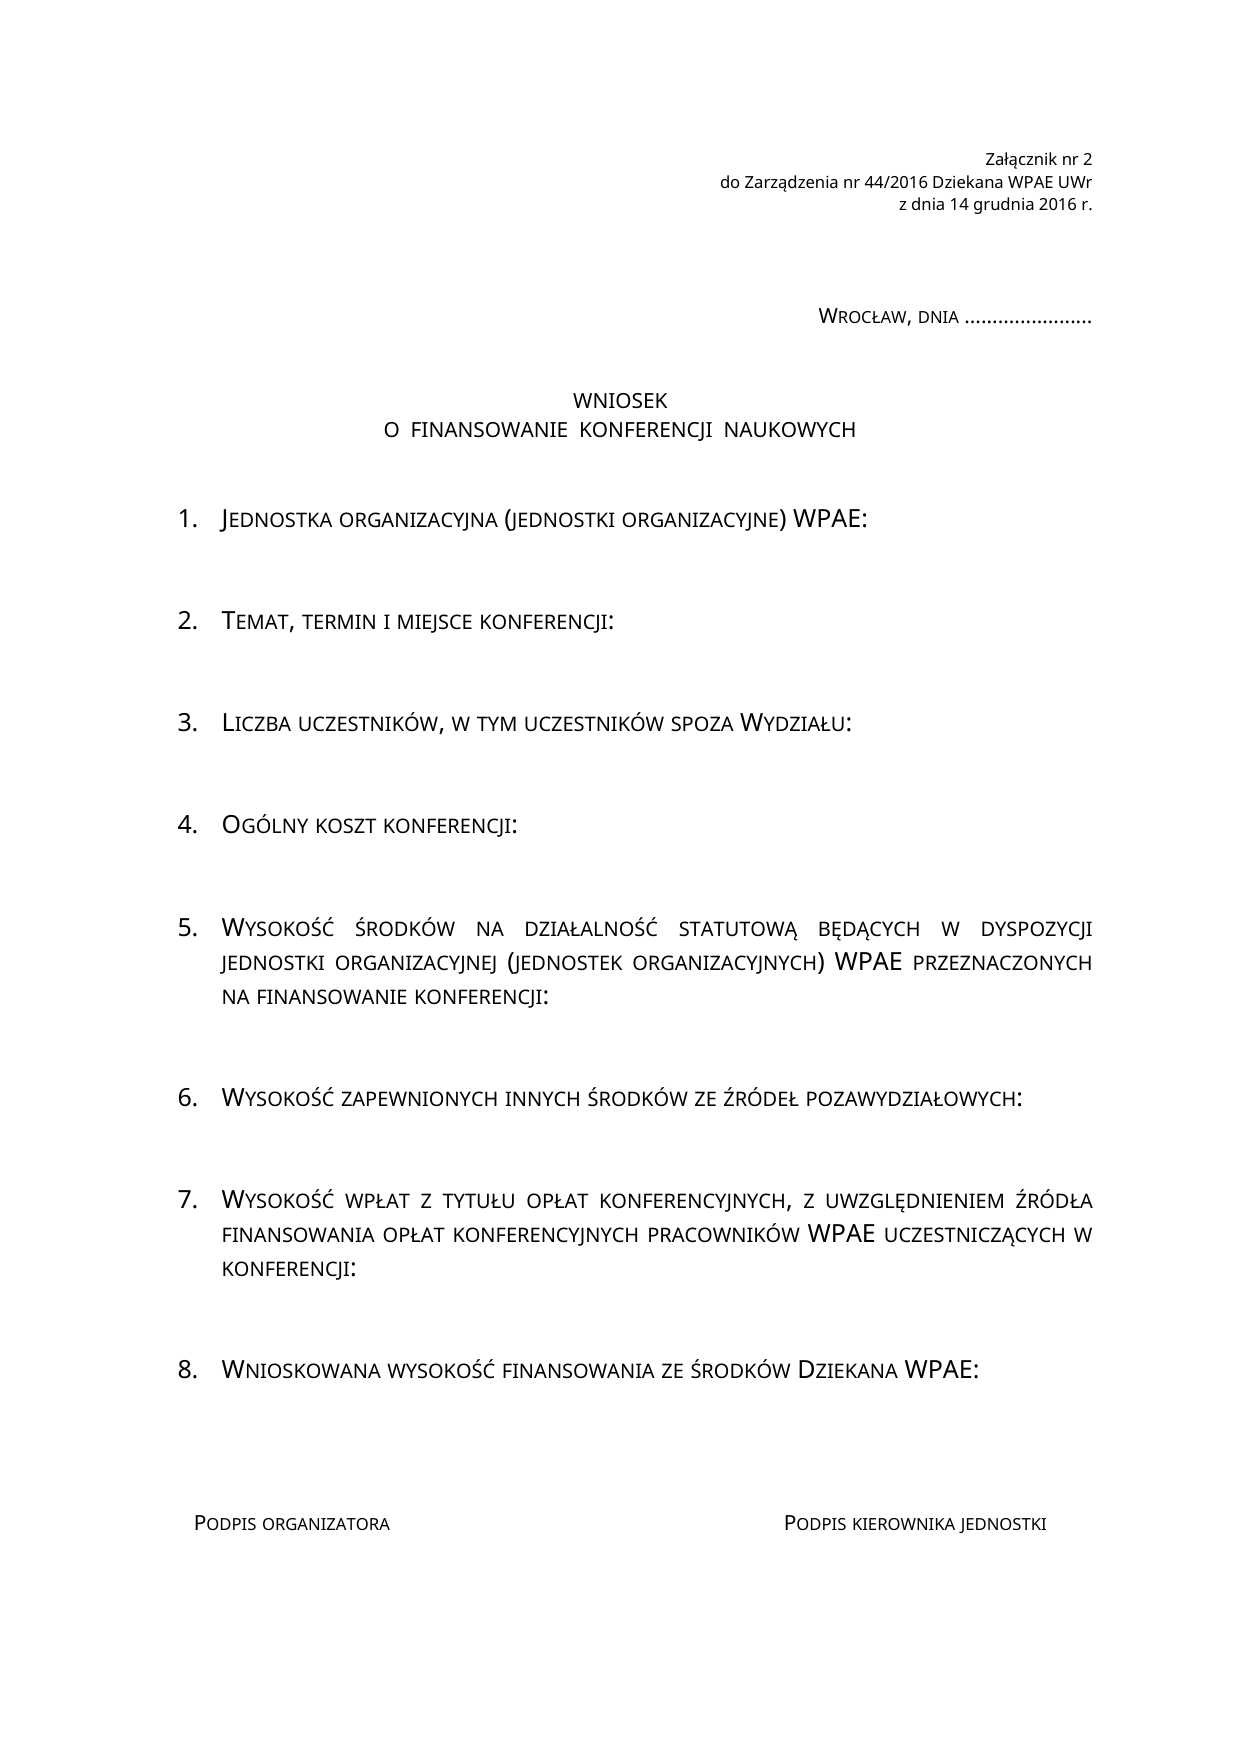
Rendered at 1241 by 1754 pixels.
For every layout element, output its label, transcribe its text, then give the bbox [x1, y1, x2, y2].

text Wrocław, dnia ....................... [148, 301, 1093, 330]
text Załącznik nr 2 [664, 148, 1093, 170]
text z dnia 14 grudnia 2016 r. [148, 193, 1093, 216]
list Wysokość środków na działalność statutową będących w dyspozycji jednostki organizacyjnej (jednostek organizacyjnych) WPAE przeznaczonych na finansowanie konferencji: [177, 909, 1093, 1011]
list Jednostka organizacyjna (jednostki organizacyjne) WPAE: [177, 500, 1093, 534]
list Wysokość zapewnionych innych środków ze źródeł pozawydziałowych: [177, 1079, 1093, 1113]
list Wysokość wpłat z tytułu opłat konferencyjnych, z uwzględnieniem źródła finansowania opłat konferencyjnych pracowników WPAE uczestniczących w konferencji: [177, 1182, 1093, 1284]
text WNIOSEK [148, 387, 1093, 415]
list Ogólny koszt konferencji: [177, 807, 1093, 841]
list Temat, termin i miejsce konferencji: [177, 603, 1093, 637]
list Liczba uczestników, w tym uczestników spoza Wydziału: [177, 705, 1093, 739]
list Wnioskowana wysokość finansowania ze środków Dziekana WPAE: [177, 1352, 1093, 1386]
text do Zarządzenia nr 44/2016 Dziekana WPAE UWr [148, 170, 1093, 193]
text O FINANSOWANIE KONFERENCJI NAUKOWYCH [148, 415, 1093, 443]
text Podpis organizatora Podpis kierownika jednostki [148, 1508, 1093, 1537]
